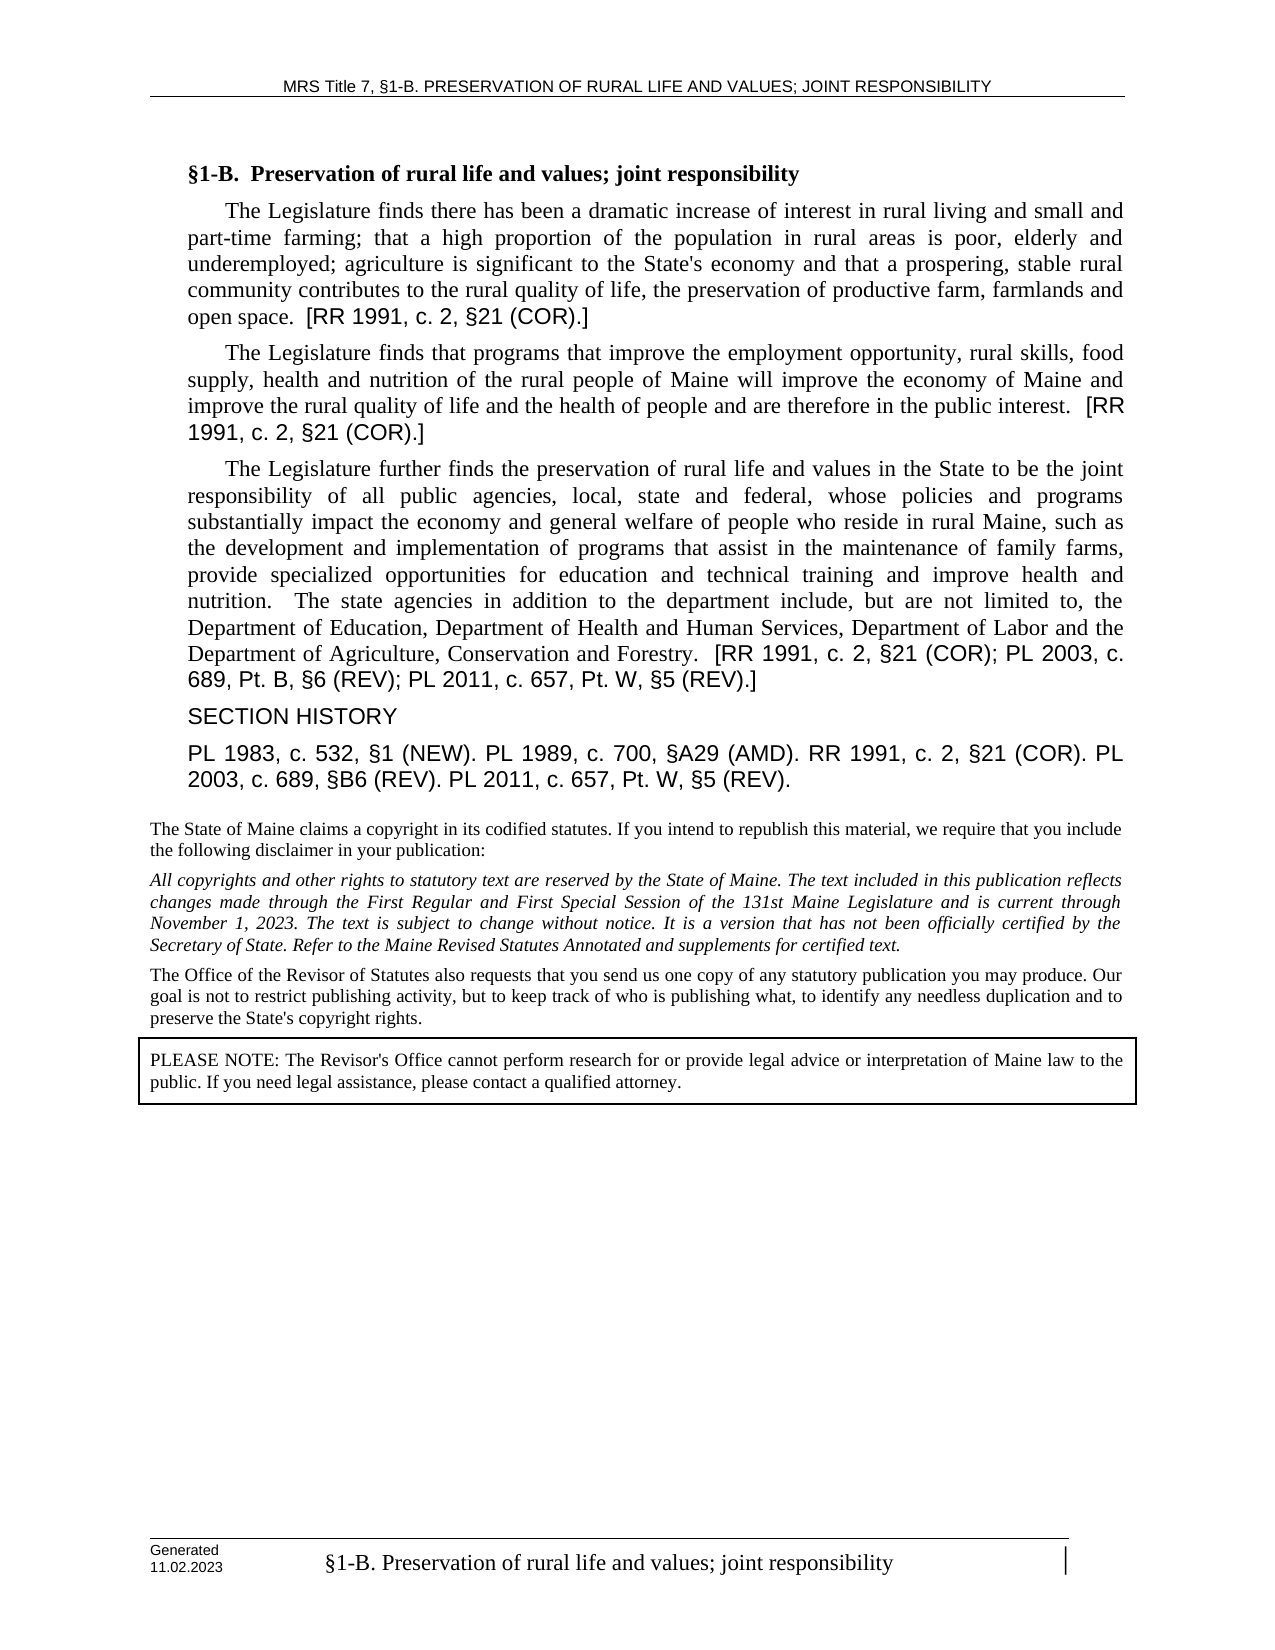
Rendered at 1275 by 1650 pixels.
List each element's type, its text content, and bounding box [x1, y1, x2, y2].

text All copyrights and other rights to statutory text are reserved by the State of Maine. The text included in this publication reflects changes made through the First Regular and First Special Session of the 131st Maine Legislature and is current through November 1, 2023 . The text is subject to change without notice. It is a version that has not been officially certified by the Secretary of State. Refer to the Maine Revised Statutes Annotated and supplements for certified text. [150, 869, 1125, 955]
text §1-B. Preservation of rural life and values; joint responsibility [187, 160, 1125, 187]
text PLEASE NOTE: The Revisor's Office cannot perform research for or provide legal advice or interpretation of Maine law to the public. If you need legal assistance, please contact a qualified attorney. [140, 1039, 1135, 1103]
text The Office of the Revisor of Statutes also requests that you send us one copy of any statutory publication you may produce. Our goal is not to restrict publishing activity, but to keep track of who is publishing what, to identify any needless duplication and to preserve the State's copyright rights. [150, 964, 1125, 1028]
text The Legislature finds there has been a dramatic increase of interest in rural living and small and part-time farming; that a high proportion of the population in rural areas is poor, elderly and underemployed; agriculture is significant to the State's economy and that a prospering, stable rural community contributes to the rural quality of life, the preservation of productive farm, farmlands and open space. [RR 1991, c. 2, §21 (COR).] [187, 197, 1125, 329]
text The Legislature finds that programs that improve the employment opportunity, rural skills, food supply, health and nutrition of the rural people of Maine will improve the economy of Maine and improve the rural quality of life and the health of people and are therefore in the public interest. [RR 1991, c. 2, §21 (COR).] [187, 339, 1125, 445]
text SECTION HISTORY [187, 703, 1125, 729]
text The Legislature further finds the preservation of rural life and values in the State to be the joint responsibility of all public agencies, local, state and federal, whose policies and programs substantially impact the economy and general welfare of people who reside in rural Maine, such as the development and implementation of programs that assist in the maintenance of family farms, provide specialized opportunities for education and technical training and improve health and nutrition. The state agencies in addition to the department include, but are not limited to, the Department of Education, Department of Health and Human Services, Department of Labor and the Department of Agriculture, Conservation and Forestry. [RR 1991, c. 2, §21 (COR); PL 2003, c. 689, Pt. B, §6 (REV); PL 2011, c. 657, Pt. W, §5 (REV).] [187, 455, 1125, 693]
text PL 1983, c. 532, §1 (NEW). PL 1989, c. 700, §A29 (AMD). RR 1991, c. 2, §21 (COR). PL 2003, c. 689, §B6 (REV). PL 2011, c. 657, Pt. W, §5 (REV). [187, 740, 1125, 793]
text The State of Maine claims a copyright in its codified statutes. If you intend to republish this material, we require that you include the following disclaimer in your publication: [150, 818, 1125, 861]
